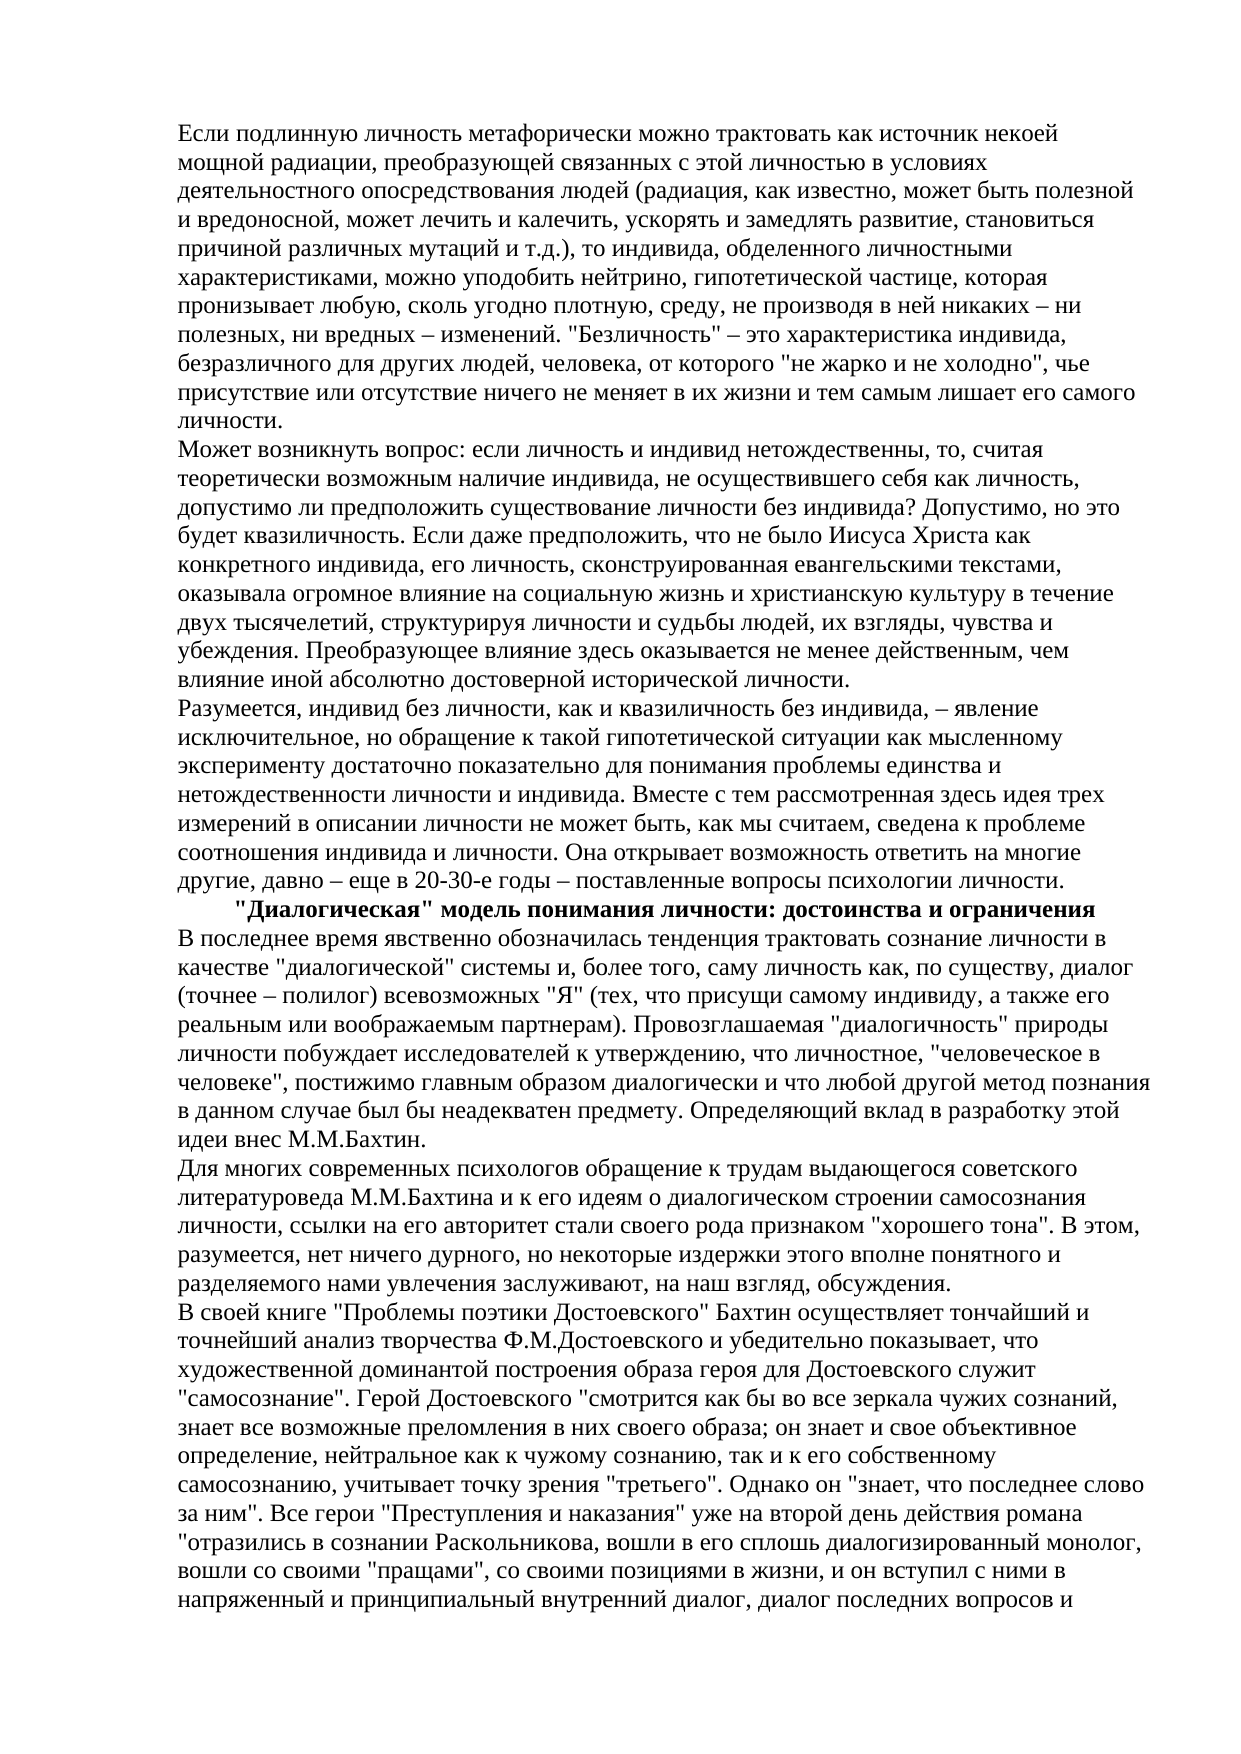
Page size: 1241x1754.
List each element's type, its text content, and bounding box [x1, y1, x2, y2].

text Может возникнуть вопрос: если личность и индивид нетождественны, то, считая теоретически возможным наличие индивида, не осуществившего себя как личность, допустимо ли предположить существование личности без индивида? Допустимо, но это будет квазиличность. Если даже предположить, что не было Иисуса Христа как конкретного индивида, его личность, сконструированная евангельскими текстами, оказывала огромное влияние на социальную жизнь и христианскую культуру в течение двух тысячелетий, структурируя личности и судьбы людей, их взгляды, чувства и убеждения. Преобразующее влияние здесь оказывается не менее действенным, чем влияние иной абсолютно достоверной исторической личности. [177, 434, 1152, 693]
text В последнее время явственно обозначилась тенденция трактовать сознание личности в качестве "диалогической" системы и, более того, саму личность как, по существу, диалог (точнее – полилог) всевозможных "Я" (тех, что присущи самому индивиду, а также его реальным или воображаемым партнерам). Провозглашаемая "диалогичность" природы личности побуждает исследователей к утверждению, что личностное, "человеческое в человеке", постижимо главным образом диалогически и что любой другой метод познания в данном случае был бы неадекватен предмету. Определяющий вклад в разработку этой идеи внес М.М.Бахтин. [177, 923, 1152, 1153]
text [177, 1297, 1152, 1613]
text Для многих современных психологов обращение к трудам выдающегося советского литературоведа М.М.Бахтина и к его идеям о диалогическом строении самосознания личности, ссылки на его авторитет стали своего рода признаком "хорошего тона". В этом, разумеется, нет ничего дурного, но некоторые издержки этого вполне понятного и разделяемого нами увлечения заслуживают, на наш взгляд, обсуждения. [177, 1153, 1152, 1297]
text "Диалогическая" модель понимания личности: достоинства и ограничения [177, 894, 1152, 923]
text Если подлинную личность метафорически можно трактовать как источник некоей мощной радиации, преобразующей связанных с этой личностью в условиях деятельностного опосредствования людей (радиация, как известно, может быть полезной и вредоносной, может лечить и калечить, ускорять и замедлять развитие, становиться причиной различных мутаций и т.д.), то индивида, обделенного личностными характеристиками, можно уподобить нейтрино, гипотетической частице, которая пронизывает любую, сколь угодно плотную, среду, не производя в ней никаких – ни полезных, ни вредных – изменений. "Безличность" – это характеристика индивида, безразличного для других людей, человека, от которого "не жарко и не холодно", чье присутствие или отсутствие ничего не меняет в их жизни и тем самым лишает его самого личности. [177, 118, 1152, 434]
text Разумеется, индивид без личности, как и квазиличность без индивида, – явление исключительное, но обращение к такой гипотетической ситуации как мысленному эксперименту достаточно показательно для понимания проблемы единства и нетождественности личности и индивида. Вместе с тем рассмотренная здесь идея трех измерений в описании личности не может быть, как мы считаем, сведена к проблеме соотношения индивида и личности. Она открывает возможность ответить на многие другие, давно – еще в 20-30-е годы – поставленные вопросы психологии личности. [177, 693, 1152, 894]
